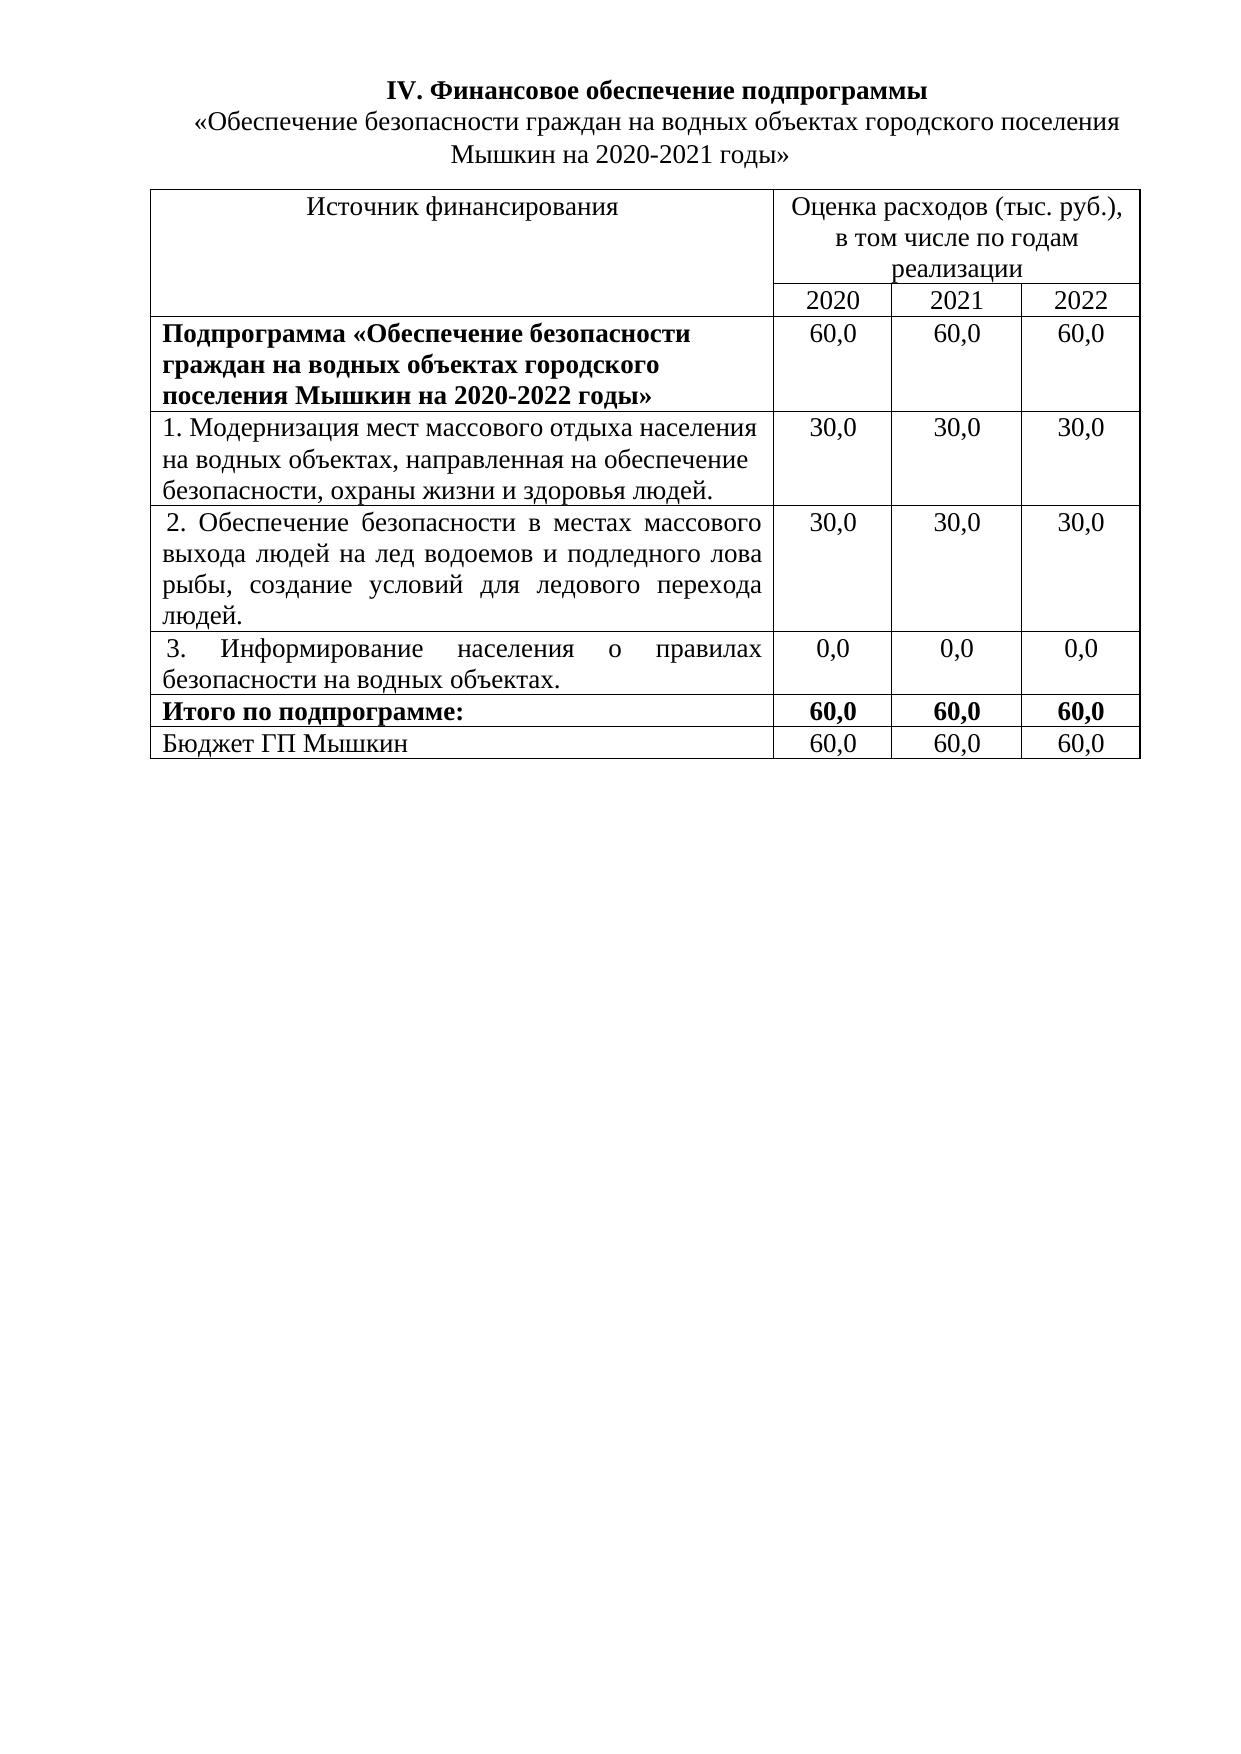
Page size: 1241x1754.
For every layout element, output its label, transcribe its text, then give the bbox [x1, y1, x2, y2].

table_cell Итого по подпрограмме: [151, 695, 773, 726]
table_cell 60,0 [892, 317, 1021, 411]
table_cell 60,0 [774, 727, 891, 758]
table_cell 3. Информирование населения о правилах безопасности на водных объектах. [151, 632, 773, 694]
table_cell 1. Модернизация мест массового отдыха населения на водных объектах, направленная на обеспечение безопасности, охраны жизни и здоровья людей. [151, 412, 773, 505]
table_cell 60,0 [892, 727, 1021, 758]
table_cell Подпрограмма «Обеспечение безопасности граждан на водных объектах городского поселения Мышкин на 2020-2022 годы» [151, 317, 773, 411]
table_cell 60,0 [1022, 727, 1139, 758]
table_cell 0,0 [892, 632, 1021, 694]
table_cell 30,0 [1022, 412, 1139, 505]
table_cell 30,0 [774, 412, 891, 505]
table_cell 2020 [774, 284, 891, 316]
text IV. Финансовое обеспечение подпрограммы [89, 74, 1152, 105]
table_cell 30,0 [892, 506, 1021, 631]
table_cell 2021 [892, 284, 1021, 316]
text «Обеспечение безопасности граждан на водных объектах городского поселения Мышкин на 2020-2021 годы» [89, 105, 1152, 170]
table_header Оценка расходов (тыс. руб.), в том числе по годам реализации [774, 190, 1139, 283]
table_cell 60,0 [1022, 695, 1139, 726]
table_cell 0,0 [774, 632, 891, 694]
table_cell 30,0 [774, 506, 891, 631]
table_header Источник финансирования [151, 190, 773, 316]
table_cell 2022 [1022, 284, 1139, 316]
table_cell 30,0 [892, 412, 1021, 505]
table_cell 60,0 [774, 695, 891, 726]
table_cell Бюджет ГП Мышкин [151, 727, 773, 758]
table_cell 2. Обеспечение безопасности в местах массового выхода людей на лед водоемов и подледного лова рыбы, создание условий для ледового перехода людей. [151, 506, 773, 631]
table_cell 30,0 [1022, 506, 1139, 631]
table_cell 0,0 [1022, 632, 1139, 694]
table_cell 60,0 [774, 317, 891, 411]
table_cell 60,0 [1022, 317, 1139, 411]
table_cell 60,0 [892, 695, 1021, 726]
